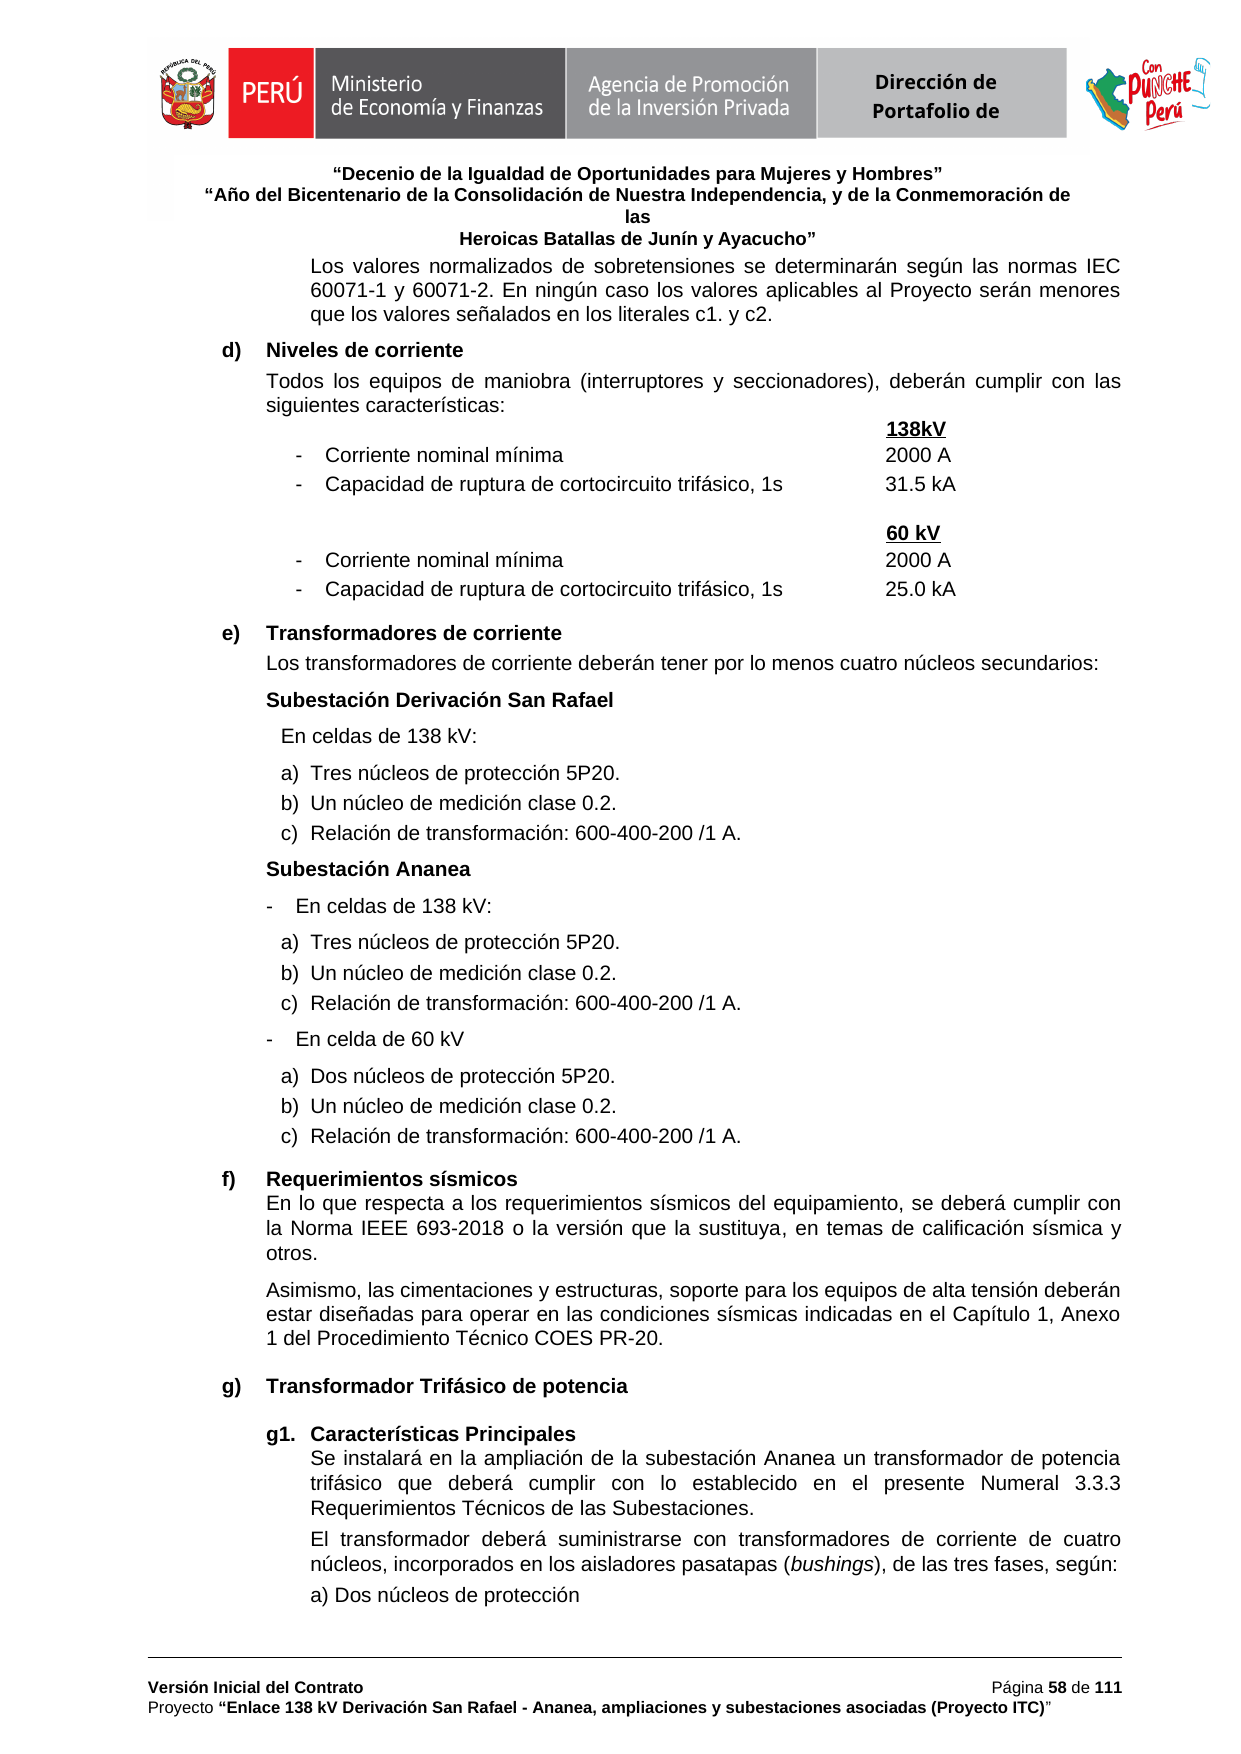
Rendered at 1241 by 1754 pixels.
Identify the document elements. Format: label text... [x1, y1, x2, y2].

text 60 kV [886, 521, 1122, 545]
list Relación de transformación: 600-400-200 /1 A. [281, 821, 1122, 845]
list Tres núcleos de protección 5P20. [281, 760, 1122, 784]
list Un núcleo de medición clase 0.2. [281, 960, 1122, 984]
text g1. Características Principales [266, 1422, 1122, 1446]
list Tres núcleos de protección 5P20. [281, 930, 1122, 954]
text Los valores normalizados de sobretensiones se determinarán según las normas IEC 60071-1 y 60071-2. En ningún caso los valores aplicables al Proyecto serán menores que los valores señalados en los literales c1. y c2. [310, 254, 1122, 326]
text 138kV [886, 416, 1122, 440]
list Dos núcleos de protección 5P20. [281, 1063, 1122, 1087]
text d) Niveles de corriente [222, 338, 1122, 362]
list Transformador Trifásico de potencia [222, 1374, 1122, 1398]
list Capacidad de ruptura de cortocircuito trifásico, 1s 25.0 kA [295, 574, 1122, 602]
list Relación de transformación: 600-400-200 /1 A. [281, 991, 1122, 1014]
text Los transformadores de corriente deberán tener por lo menos cuatro núcleos secundarios: [266, 651, 1122, 675]
picture [147, 37, 1211, 221]
list En celdas de 138 kV: [266, 894, 1122, 918]
text e) Transformadores de corriente [222, 621, 1122, 645]
text El transformador deberá suministrarse con transformadores de corriente de cuatro núcleos, incorporados en los aisladores pasatapas (bushings), de las tres fases, según: [310, 1526, 1122, 1575]
text Subestación Ananea [266, 857, 1122, 881]
text En celdas de 138 kV: [266, 724, 1122, 748]
list Un núcleo de medición clase 0.2. [281, 791, 1122, 814]
text En lo que respecta a los requerimientos sísmicos del equipamiento, se deberá cumplir con la Norma IEEE 693-2018 o la versión que la sustituya, en temas de calificación sísmica y otros. [266, 1191, 1122, 1264]
list Capacidad de ruptura de cortocircuito trifásico, 1s 31.5 kA [295, 469, 1122, 497]
list Corriente nominal mínima 2000 A [295, 440, 1122, 469]
list Relación de transformación: 600-400-200 /1 A. [281, 1124, 1122, 1148]
list En celda de 60 kV [266, 1027, 1122, 1051]
list Un núcleo de medición clase 0.2. [281, 1094, 1122, 1118]
text Subestación Derivación San Rafael [266, 687, 1122, 711]
text Se instalará en la ampliación de la subestación Ananea un transformador de potencia trifásico que deberá cumplir con lo establecido en el presente Numeral 3.3.3 Requerimientos Técnicos de las Subestaciones. [310, 1446, 1122, 1519]
list Corriente nominal mínima 2000 A [295, 545, 1122, 574]
text a) Dos núcleos de protección [310, 1582, 1122, 1606]
text f) Requerimientos sísmicos [222, 1167, 1122, 1191]
text Asimismo, las cimentaciones y estructuras, soporte para los equipos de alta tensión deberán estar diseñadas para operar en las condiciones sísmicas indicadas en el Capítulo 1, Anexo 1 del Procedimiento Técnico COES PR-20. [266, 1278, 1122, 1350]
text Todos los equipos de maniobra (interruptores y seccionadores), deberán cumplir con las siguientes características: [266, 368, 1122, 416]
